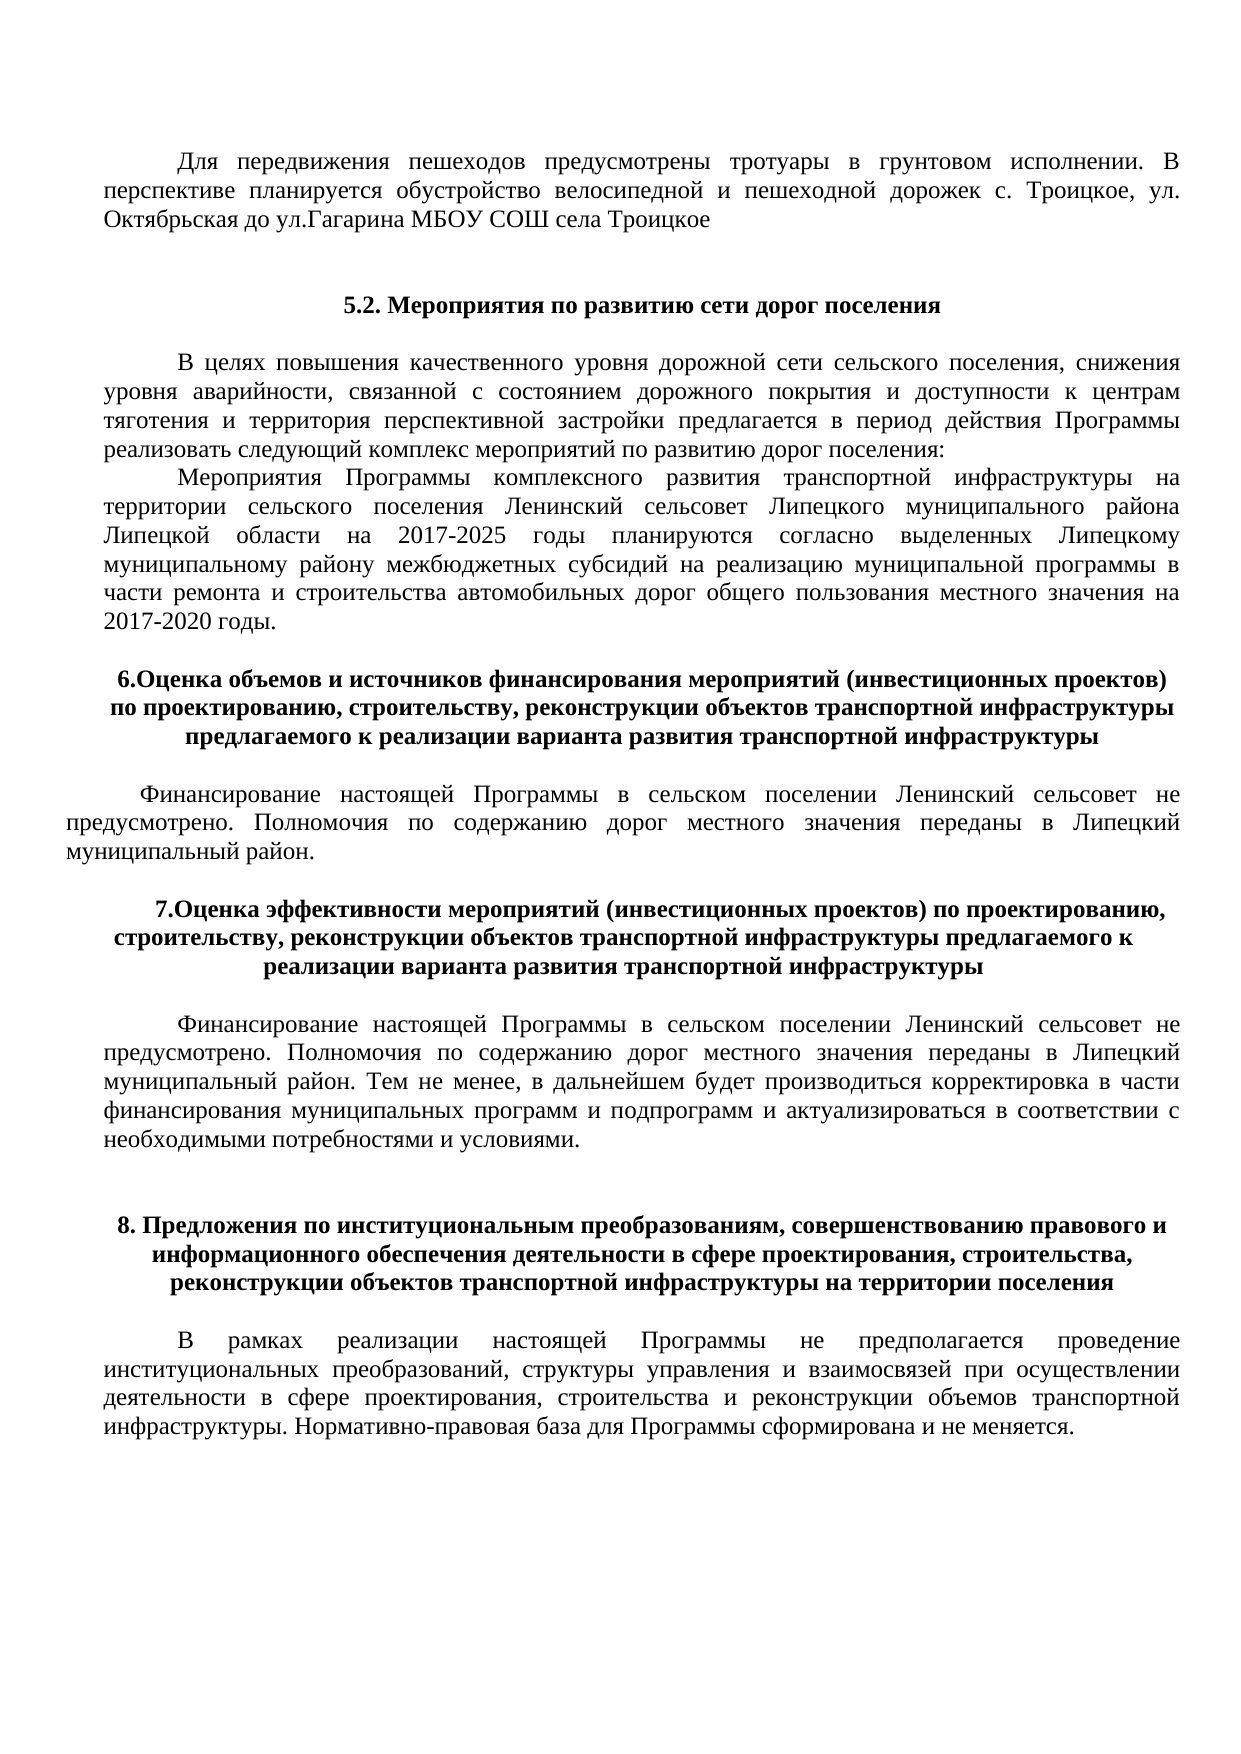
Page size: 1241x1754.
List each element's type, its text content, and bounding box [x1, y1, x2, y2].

text Мероприятия Программы комплексного развития транспортной инфраструктуры на территории сельского поселения Ленинский сельсовет Липецкого муниципального района Липецкой области на 2017-2025 годы планируются согласно выделенных Липецкому муниципальному району межбюджетных субсидий на реализацию муниципальной программы в части ремонта и строительства автомобильных дорог общего пользования местного значения на 2017-2020 годы. [103, 462, 1181, 635]
text 8. Предложения по институциональным преобразованиям, совершенствованию правового и информационного обеспечения деятельности в сфере проектирования, строительства, реконструкции объектов транспортной инфраструктуры на территории поселения [103, 1210, 1181, 1296]
text В целях повышения качественного уровня дорожной сети сельского поселения, снижения уровня аварийности, связанной с состоянием дорожного покрытия и доступности к центрам тяготения и территория перспективной застройки предлагается в период действия Программы реализовать следующий комплекс мероприятий по развитию дорог поселения: [103, 347, 1181, 462]
text 5.2. Мероприятия по развитию сети дорог поселения [103, 290, 1181, 319]
text В рамках реализации настоящей Программы не предполагается проведение институциональных преобразований, структуры управления и взаимосвязей при осуществлении деятельности в сфере проектирования, строительства и реконструкции объемов транспортной инфраструктуры. Нормативно-правовая база для Программы сформирована и не меняется. [103, 1325, 1181, 1440]
subtitle Финансирование настоящей Программы в сельском поселении Ленинский сельсовет не предусмотрено. Полномочия по содержанию дорог местного значения переданы в Липецкий муниципальный район. [66, 779, 1181, 865]
text Для передвижения пешеходов предусмотрены тротуары в грунтовом исполнении. В перспективе планируется обустройство велосипедной и пешеходной дорожек с. Троицкое, ул. Октябрьская до ул.Гагарина МБОУ СОШ села Троицкое [103, 146, 1181, 232]
text Финансирование настоящей Программы в сельском поселении Ленинский сельсовет не предусмотрено. Полномочия по содержанию дорог местного значения переданы в Липецкий муниципальный район. Тем не менее, в дальнейшем будет производиться корректировка в части финансирования муниципальных программ и подпрограмм и актуализироваться в соответствии с необходимыми потребностями и условиями. [103, 1009, 1181, 1152]
subtitle 7.Оценка эффективности мероприятий (инвестиционных проектов) по проектированию, строительству, реконструкции объектов транспортной инфраструктуры предлагаемого к реализации варианта развития транспортной инфраструктуры [66, 894, 1181, 980]
text 6.Оценка объемов и источников финансирования мероприятий (инвестиционных проектов) по проектированию, строительству, реконструкции объектов транспортной инфраструктуры предлагаемого к реализации варианта развития транспортной инфраструктуры [103, 664, 1181, 750]
